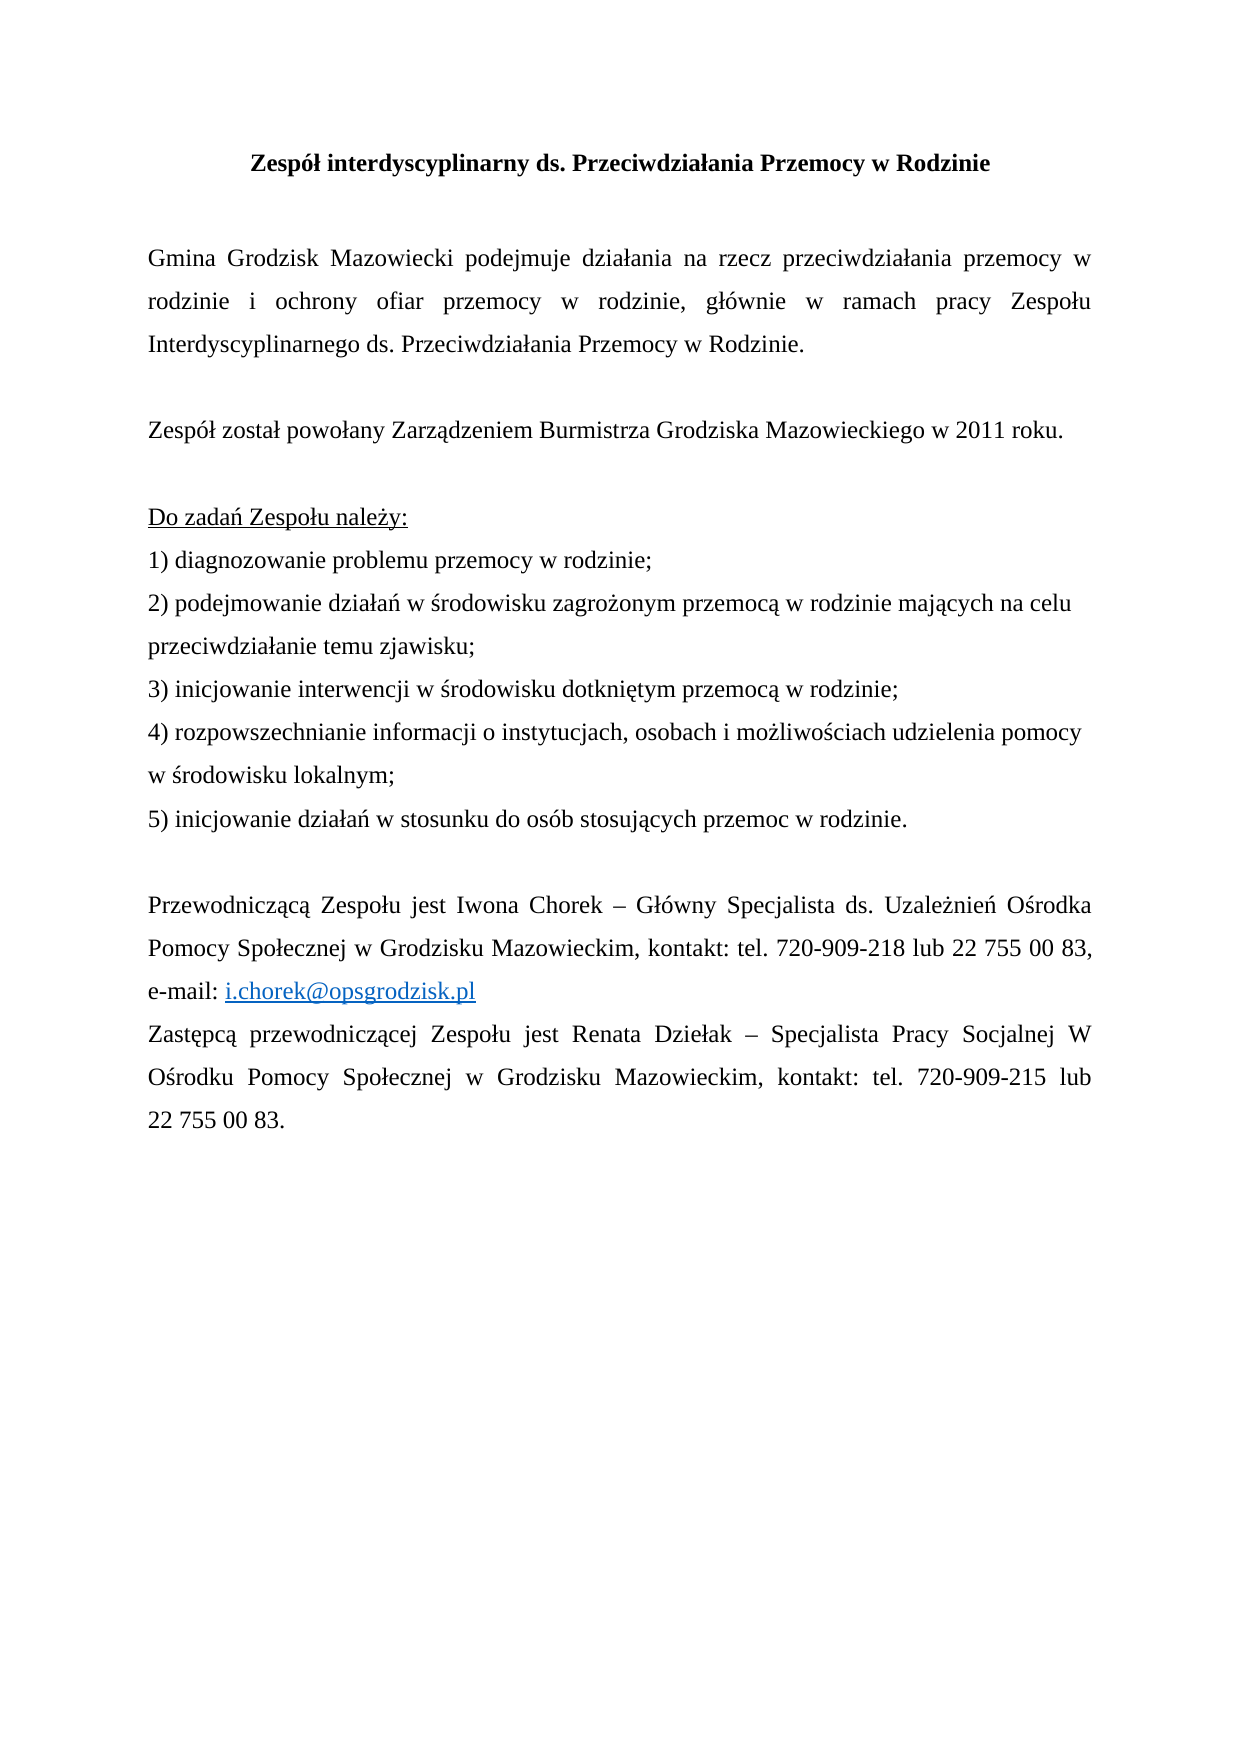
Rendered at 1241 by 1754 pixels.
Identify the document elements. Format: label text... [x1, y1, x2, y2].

text Zastępcą przewodniczącej Zespołu jest Renata Dziełak – Specjalista Pracy Socjalnej W Ośrodku Pomocy Społecznej w Grodzisku Mazowieckim, kontakt: tel. 720-909-215 lub 22 755 00 83. [148, 1019, 1093, 1134]
text 4) rozpowszechnianie informacji o instytucjach, osobach i możliwościach udzielenia pomocy w środowisku lokalnym; [148, 717, 1093, 789]
text Do zadań Zespołu należy: [148, 502, 1093, 531]
text Gmina Grodzisk Mazowiecki podejmuje działania na rzecz przeciwdziałania przemocy w rodzinie i ochrony ofiar przemocy w rodzinie, głównie w ramach pracy Zespołu Interdyscyplinarnego ds. Przeciwdziałania Przemocy w Rodzinie. [148, 243, 1093, 358]
text 1) diagnozowanie problemu przemocy w rodzinie; [148, 545, 1093, 574]
text 3) inicjowanie interwencji w środowisku dotkniętym przemocą w rodzinie; [148, 674, 1093, 703]
text Zespół interdyscyplinarny ds. Przeciwdziałania Przemocy w Rodzinie [148, 148, 1093, 176]
text Przewodniczącą Zespołu jest Iwona Chorek – Główny Specjalista ds. Uzależnień Ośrodka Pomocy Społecznej w Grodzisku Mazowieckim, kontakt: tel. 720-909-218 lub 22 755 00 83, e-mail: i.chorek@opsgrodzisk.pl [148, 890, 1093, 1005]
text 5) inicjowanie działań w stosunku do osób stosujących przemoc w rodzinie. [148, 804, 1093, 832]
text 2) podejmowanie działań w środowisku zagrożonym przemocą w rodzinie mających na celu przeciwdziałanie temu zjawisku; [148, 588, 1093, 660]
text Zespół został powołany Zarządzeniem Burmistrza Grodziska Mazowieckiego w 2011 roku. [148, 416, 1093, 444]
